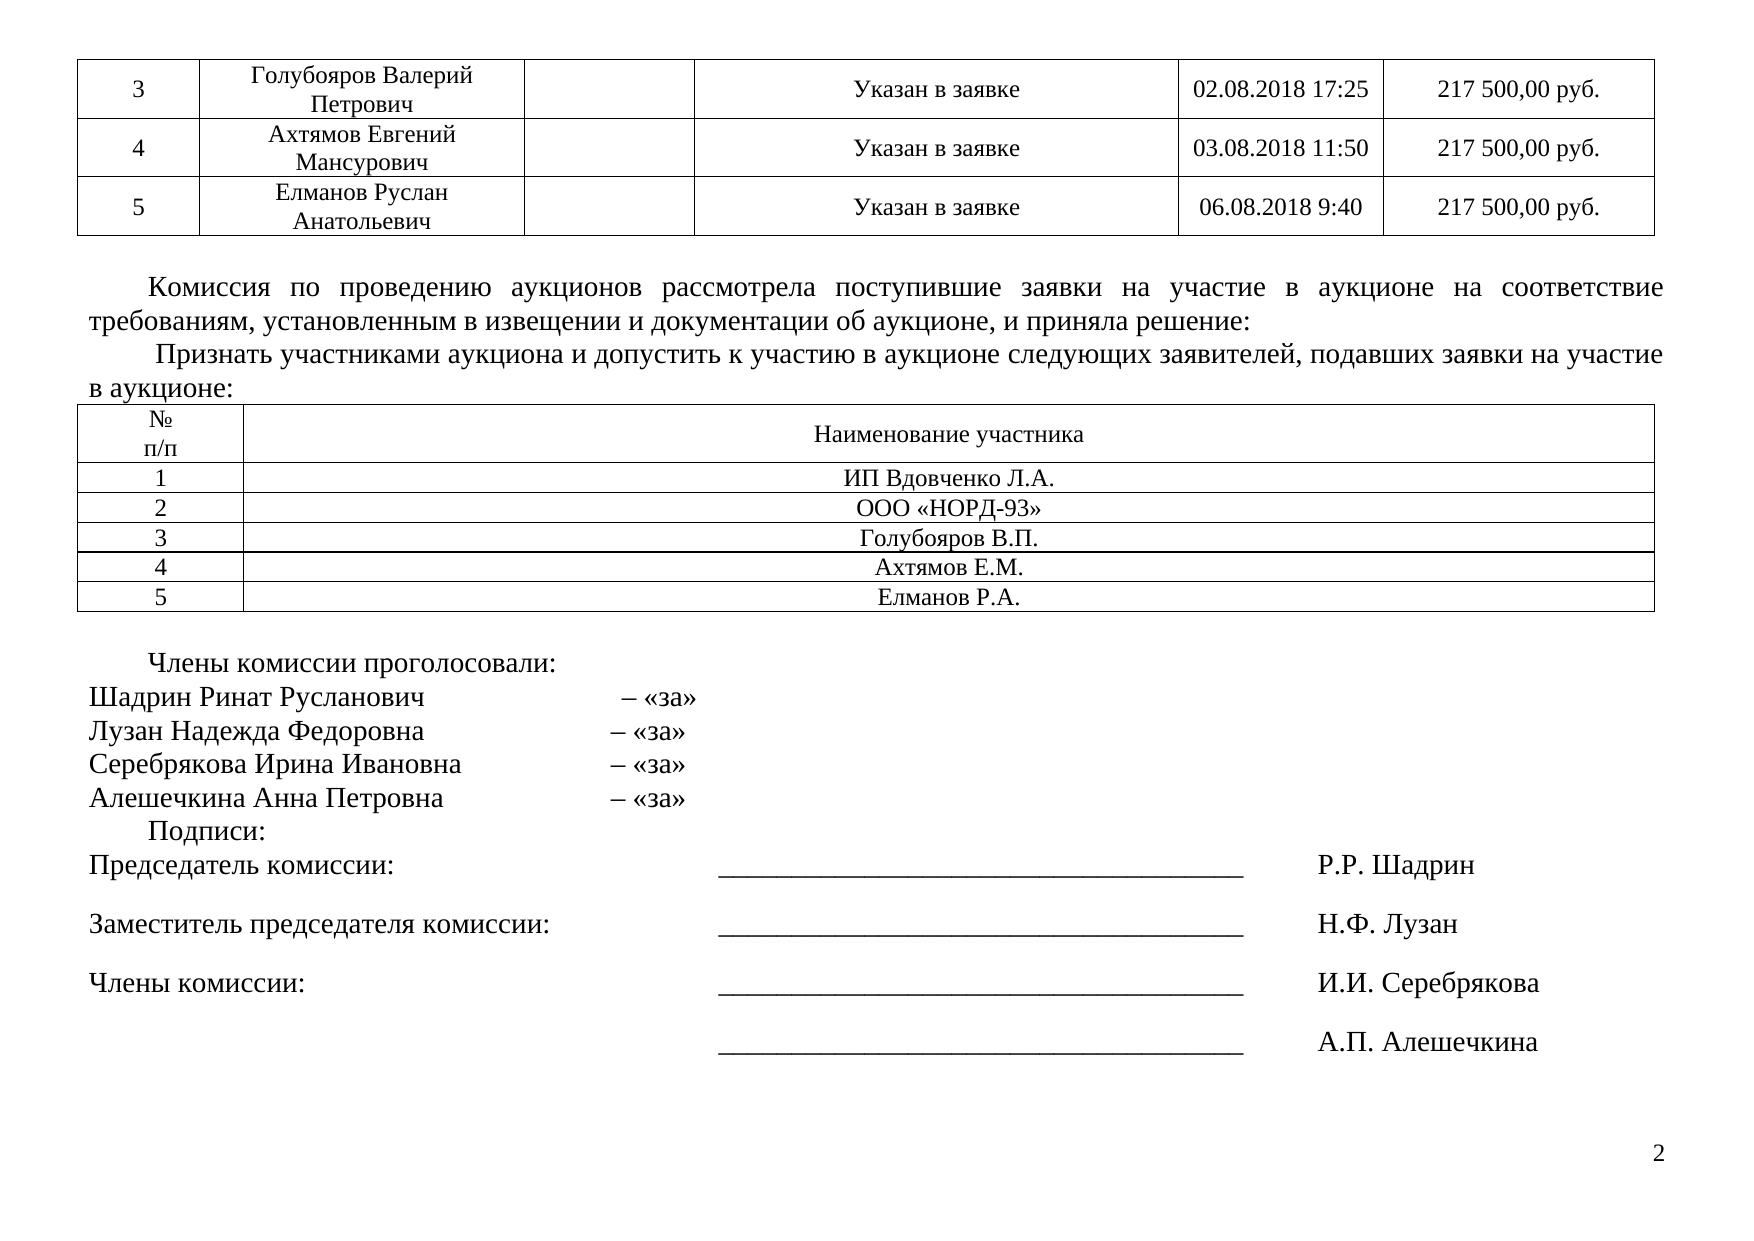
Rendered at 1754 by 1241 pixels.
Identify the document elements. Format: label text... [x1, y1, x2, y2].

table_cell 1 [78, 463, 243, 492]
table_cell [525, 177, 694, 235]
table_cell ____________________________________ [707, 1024, 1306, 1083]
table_cell Н.Ф. Лузан [1306, 906, 1654, 965]
table_cell Елманов Руслан Анатольевич [200, 177, 524, 235]
table_header – «за» [611, 713, 1654, 746]
table_header Председатель комиссии: [78, 847, 707, 906]
table_cell ____________________________________ [707, 906, 1306, 965]
table_cell Члены комиссии: [78, 965, 707, 1083]
table_cell Елманов Р.А. [244, 582, 1654, 611]
table_cell 02.08.2018 17:25 [1179, 60, 1383, 118]
text Члены комиссии проголосовали: [89, 646, 1665, 679]
table_cell А.П. Алешечкина [1306, 1024, 1654, 1083]
table_cell Алешечкина Анна Петровна [78, 780, 611, 813]
table_cell 06.08.2018 9:40 [1179, 177, 1383, 235]
table_cell 5 [78, 582, 243, 611]
table_cell 3 [78, 60, 199, 118]
text Признать участниками аукциона и допустить к участию в аукционе следующих заявителей, подавших заявки на участие в аукционе: [89, 336, 1665, 403]
table_cell Ахтямов Е.М. [244, 553, 1654, 581]
table_header ____________________________________ [707, 847, 1306, 906]
table_cell И.И. Серебрякова [1306, 965, 1654, 1024]
table_cell Голубояров В.П. [244, 523, 1654, 551]
table_cell 2 [78, 493, 243, 522]
table_cell [525, 60, 694, 118]
table_cell Заместитель председателя комиссии: [78, 906, 707, 965]
text Комиссия по проведению аукционов рассмотрела поступившие заявки на участие в аукционе на соответствие требованиям, установленным в извещении и документации об аукционе, и приняла решение: [89, 269, 1665, 336]
text Подписи: [89, 813, 1665, 847]
table_header Лузан Надежда Федоровна [78, 713, 611, 746]
table_cell Ахтямов Евгений Мансурович [200, 119, 524, 176]
table_cell Серебрякова Ирина Ивановна [78, 746, 611, 780]
table_cell ИП Вдовченко Л.А. [244, 463, 1654, 492]
table_cell 5 [78, 177, 199, 235]
table_cell – «за» [611, 746, 1654, 780]
table_cell Указан в заявке [695, 177, 1178, 235]
table_cell ____________________________________ [707, 965, 1306, 1024]
table_header Наименование участника [244, 405, 1654, 462]
table_cell Указан в заявке [695, 60, 1178, 118]
table_cell 217 500,00 руб. [1384, 177, 1654, 235]
table_header Р.Р. Шадрин [1306, 847, 1654, 906]
table_cell 217 500,00 руб. [1384, 60, 1654, 118]
table_cell 03.08.2018 11:50 [1179, 119, 1383, 176]
table_cell 217 500,00 руб. [1384, 119, 1654, 176]
table_cell 4 [78, 119, 199, 176]
table_cell Голубояров Валерий Петрович [200, 60, 524, 118]
table_cell 4 [78, 553, 243, 581]
table_cell ООО «НОРД-93» [244, 493, 1654, 522]
table_cell 3 [78, 523, 243, 551]
table_cell – «за» [611, 780, 1654, 813]
table_header № п/п [78, 405, 243, 462]
table_cell Указан в заявке [695, 119, 1178, 176]
text Шадрин Ринат Русланович – «за» [89, 679, 1665, 713]
table_cell [525, 119, 694, 176]
